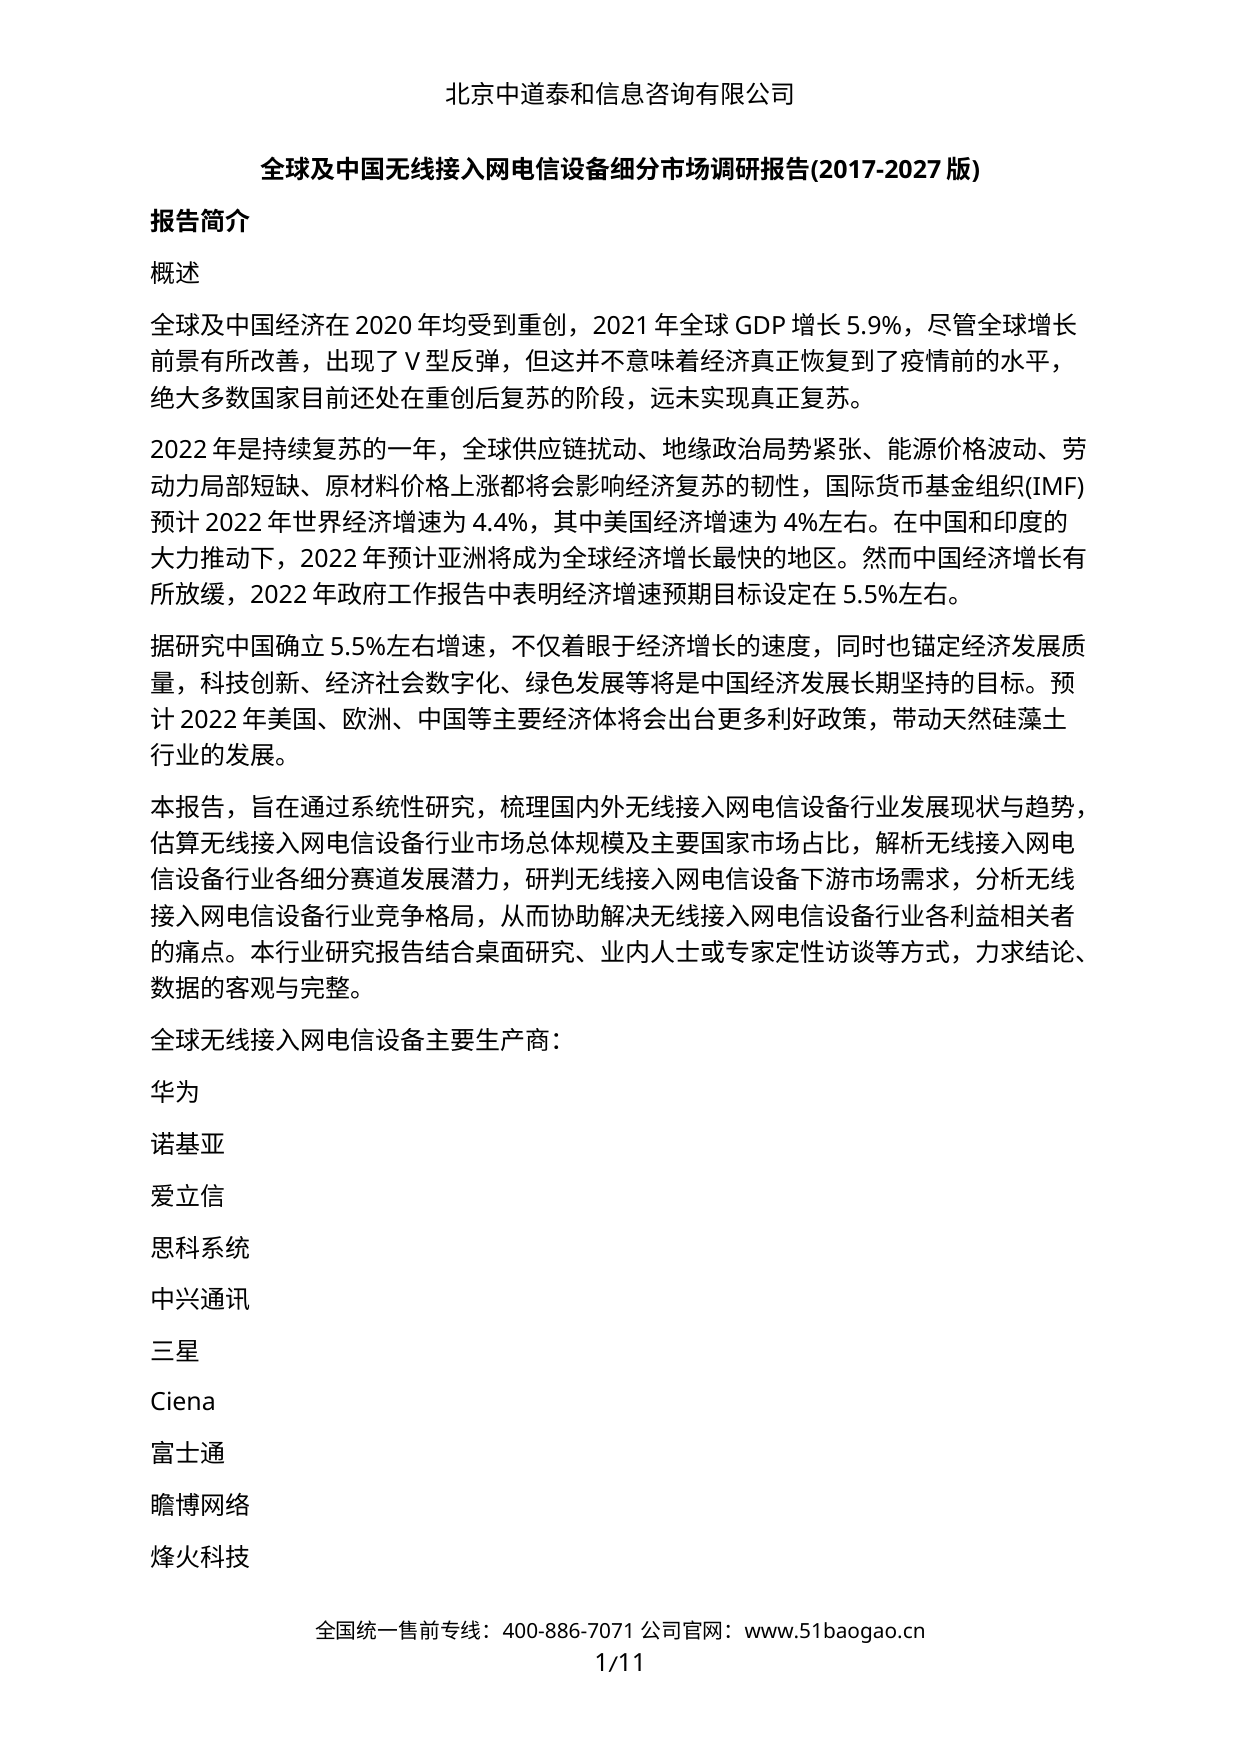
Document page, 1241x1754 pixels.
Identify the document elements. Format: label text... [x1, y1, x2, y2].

text 富士通 [150, 1433, 1090, 1470]
text 爱立信 [150, 1176, 1090, 1212]
text 据研究中国确立5.5%左右增速，不仅着眼于经济增长的速度，同时也锚定经济发展质量，科技创新、经济社会数字化、绿色发展等将是中国经济发展长期坚持的目标。预计2022年美国、欧洲、中国等主要经济体将会出台更多利好政策，带动天然硅藻土行业的发展。 [150, 627, 1090, 772]
text 瞻博网络 [150, 1485, 1090, 1522]
text 全球及中国经济在2020年均受到重创，2021年全球GDP增长5.9%，尽管全球增长前景有所改善，出现了V型反弹，但这并不意味着经济真正恢复到了疫情前的水平，绝大多数国家目前还处在重创后复苏的阶段，远未实现真正复苏。 [150, 306, 1090, 414]
text 诺基亚 [150, 1124, 1090, 1161]
text 全球无线接入网电信设备主要生产商： [150, 1021, 1090, 1057]
text 华为 [150, 1072, 1090, 1109]
text 报告简介 [150, 202, 1090, 238]
text 中兴通讯 [150, 1280, 1090, 1316]
text 全球及中国无线接入网电信设备细分市场调研报告(2017-2027版) [150, 150, 1090, 186]
text 思科系统 [150, 1228, 1090, 1264]
text Ciena [150, 1384, 1090, 1418]
text 本报告，旨在通过系统性研究，梳理国内外无线接入网电信设备行业发展现状与趋势，估算无线接入网电信设备行业市场总体规模及主要国家市场占比，解析无线接入网电信设备行业各细分赛道发展潜力，研判无线接入网电信设备下游市场需求，分析无线接入网电信设备行业竞争格局，从而协助解决无线接入网电信设备行业各利益相关者的痛点。本行业研究报告结合桌面研究、业内人士或专家定性访谈等方式，力求结论、数据的客观与完整。 [150, 787, 1090, 1005]
text 烽火科技 [150, 1537, 1090, 1573]
text 概述 [150, 254, 1090, 290]
text 三星 [150, 1332, 1090, 1368]
text 2022年是持续复苏的一年，全球供应链扰动、地缘政治局势紧张、能源价格波动、劳动力局部短缺、原材料价格上涨都将会影响经济复苏的韧性，国际货币基金组织(IMF)预计2022年世界经济增速为4.4%，其中美国经济增速为4%左右。在中国和印度的大力推动下，2022年预计亚洲将成为全球经济增长最快的地区。然而中国经济增长有所放缓，2022年政府工作报告中表明经济增速预期目标设定在5.5%左右。 [150, 430, 1090, 611]
